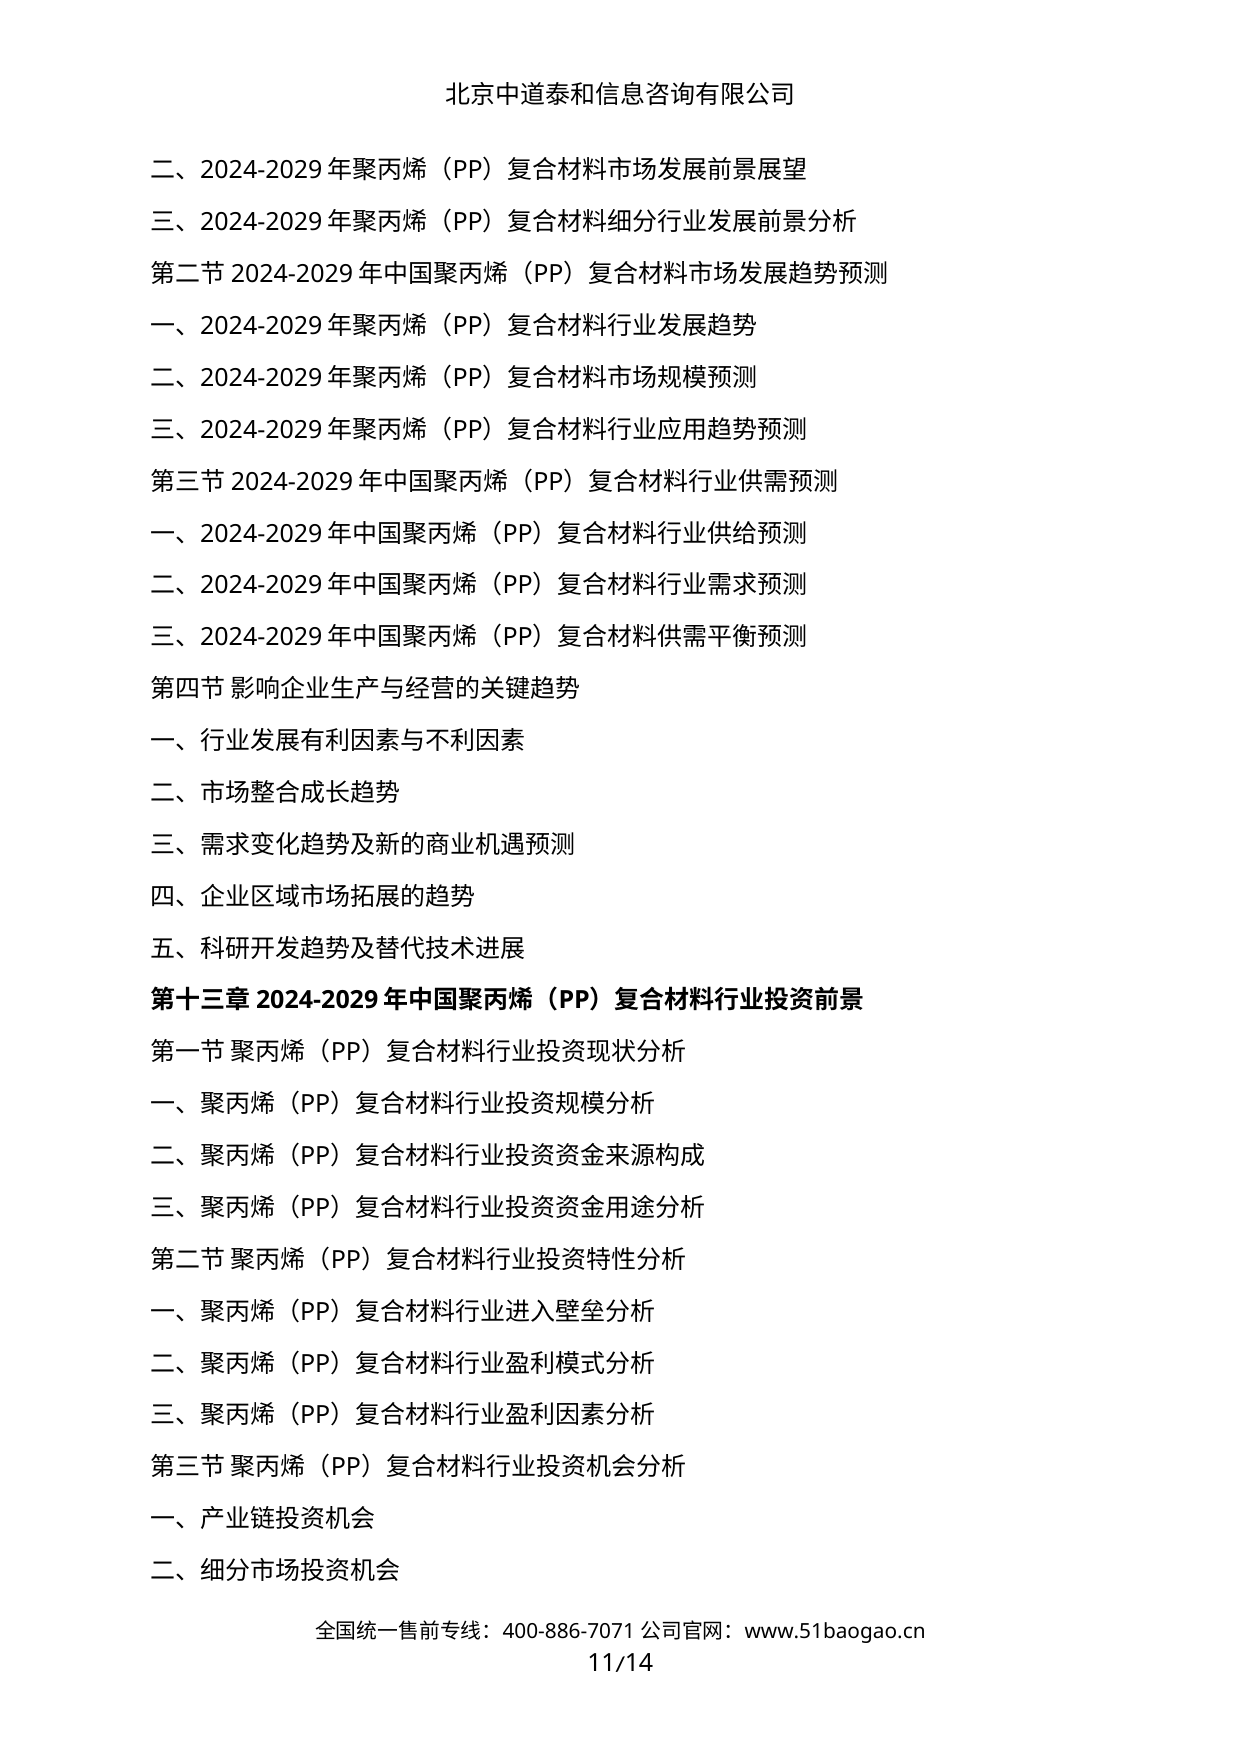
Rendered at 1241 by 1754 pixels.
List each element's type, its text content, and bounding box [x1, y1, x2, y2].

text 一、2024-2029年聚丙烯（PP）复合材料行业发展趋势 [150, 306, 1090, 342]
text 第三节 2024-2029年中国聚丙烯（PP）复合材料行业供需预测 [150, 461, 1090, 497]
text 三、2024-2029年中国聚丙烯（PP）复合材料供需平衡预测 [150, 617, 1090, 653]
text 三、需求变化趋势及新的商业机遇预测 [150, 824, 1090, 861]
text 二、2024-2029年聚丙烯（PP）复合材料市场发展前景展望 [150, 150, 1090, 186]
text 第一节 聚丙烯（PP）复合材料行业投资现状分析 [150, 1032, 1090, 1068]
text 第二节 聚丙烯（PP）复合材料行业投资特性分析 [150, 1239, 1090, 1276]
text 二、市场整合成长趋势 [150, 772, 1090, 809]
text 二、细分市场投资机会 [150, 1551, 1090, 1587]
text 第十三章 2024-2029年中国聚丙烯（PP）复合材料行业投资前景 [150, 980, 1090, 1016]
text 第二节 2024-2029年中国聚丙烯（PP）复合材料市场发展趋势预测 [150, 254, 1090, 290]
text 二、聚丙烯（PP）复合材料行业投资资金来源构成 [150, 1136, 1090, 1172]
text 一、产业链投资机会 [150, 1499, 1090, 1535]
text 五、科研开发趋势及替代技术进展 [150, 928, 1090, 964]
text 三、聚丙烯（PP）复合材料行业盈利因素分析 [150, 1395, 1090, 1431]
text 一、聚丙烯（PP）复合材料行业投资规模分析 [150, 1084, 1090, 1120]
text 一、聚丙烯（PP）复合材料行业进入壁垒分析 [150, 1291, 1090, 1327]
text 四、企业区域市场拓展的趋势 [150, 876, 1090, 912]
text 第三节 聚丙烯（PP）复合材料行业投资机会分析 [150, 1447, 1090, 1483]
text 二、2024-2029年中国聚丙烯（PP）复合材料行业需求预测 [150, 565, 1090, 601]
text 二、聚丙烯（PP）复合材料行业盈利模式分析 [150, 1343, 1090, 1379]
text 三、2024-2029年聚丙烯（PP）复合材料细分行业发展前景分析 [150, 202, 1090, 238]
text 三、聚丙烯（PP）复合材料行业投资资金用途分析 [150, 1187, 1090, 1224]
text 第四节 影响企业生产与经营的关键趋势 [150, 669, 1090, 705]
text 一、2024-2029年中国聚丙烯（PP）复合材料行业供给预测 [150, 513, 1090, 549]
text 三、2024-2029年聚丙烯（PP）复合材料行业应用趋势预测 [150, 409, 1090, 446]
text 二、2024-2029年聚丙烯（PP）复合材料市场规模预测 [150, 357, 1090, 394]
text 一、行业发展有利因素与不利因素 [150, 721, 1090, 757]
